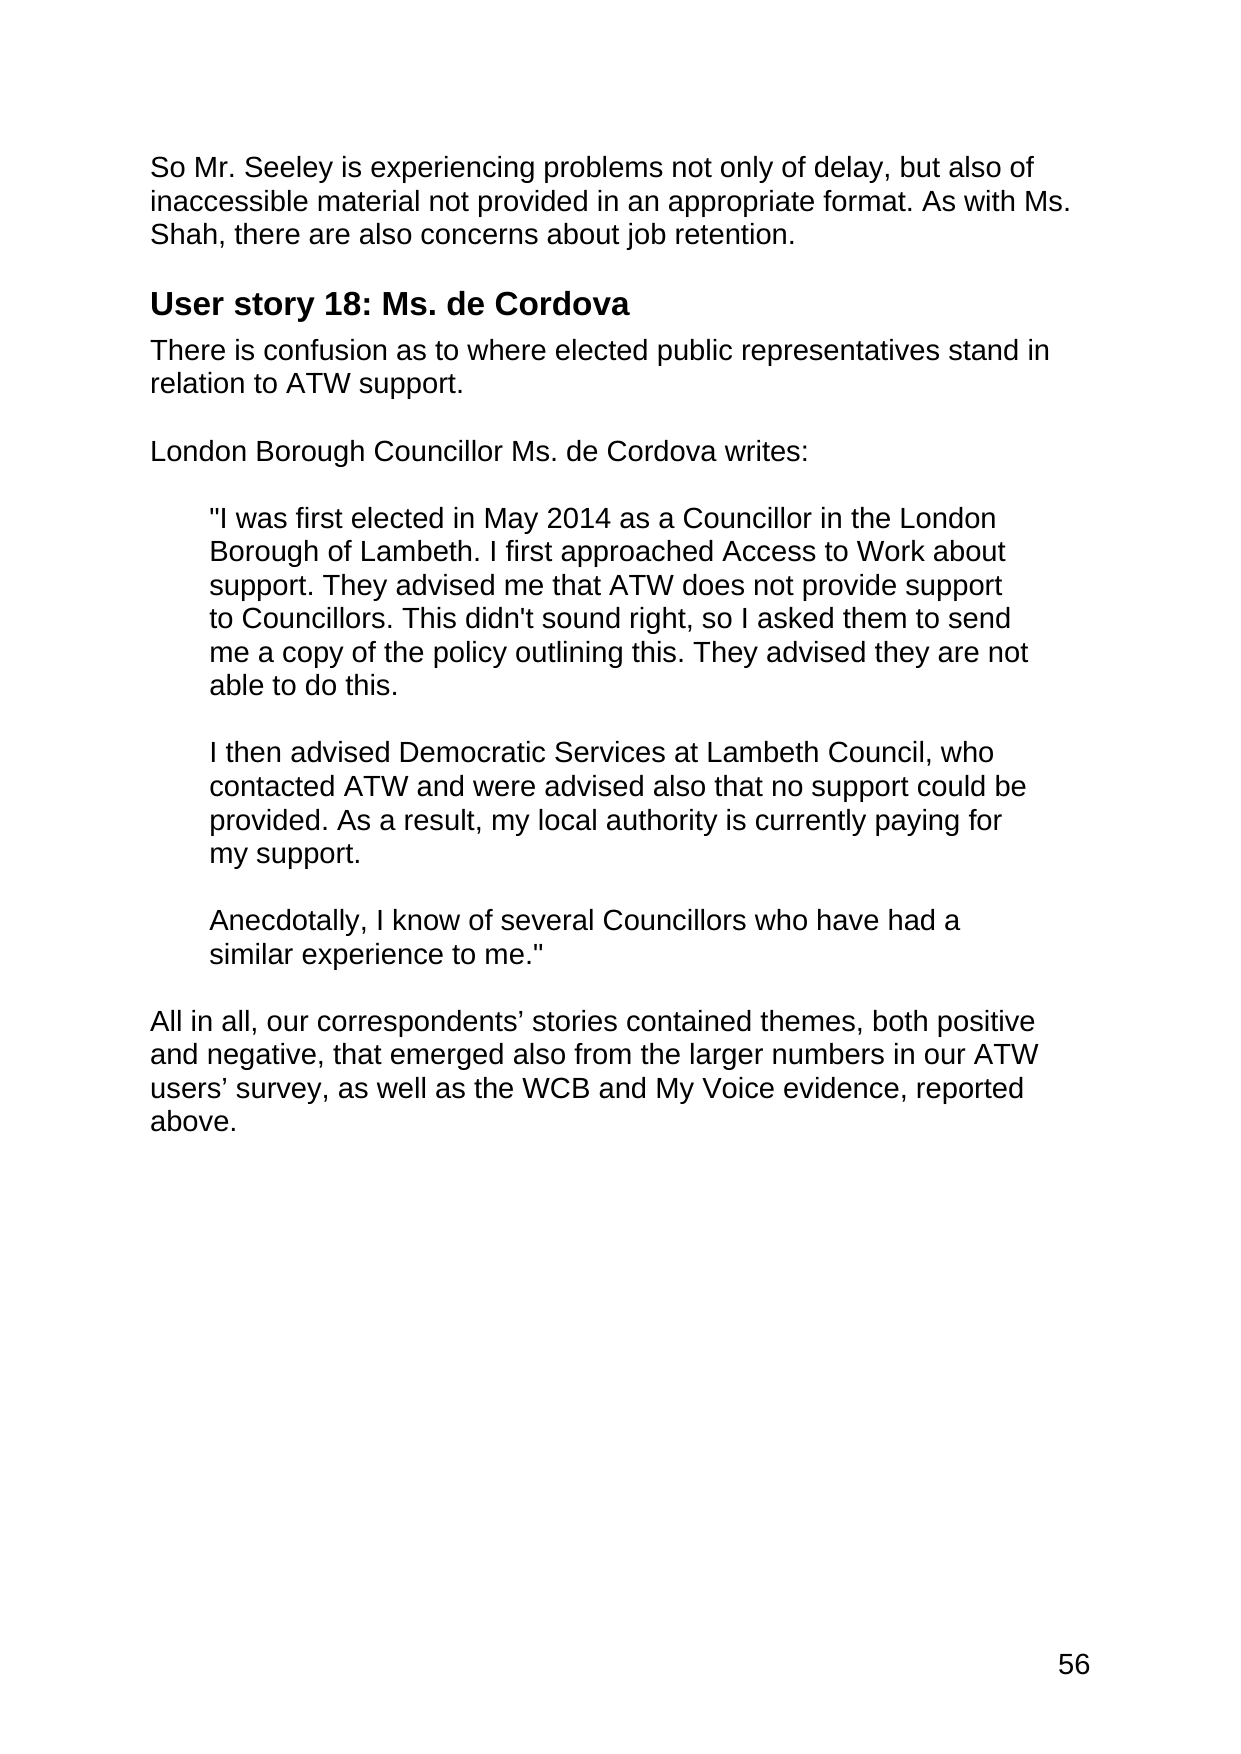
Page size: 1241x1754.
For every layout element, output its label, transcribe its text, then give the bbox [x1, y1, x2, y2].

text Anecdotally, I know of several Councillors who have had a similar experience to me." [209, 903, 1031, 970]
text So Mr. Seeley is experiencing problems not only of delay, but also of inaccessible material not provided in an appropriate format. As with Ms. Shah, there are also concerns about job retention. [150, 150, 1090, 251]
subtitle User story 18: Ms. de Cordova [150, 284, 1090, 323]
text There is confusion as to where elected public representatives stand in relation to ATW support. [150, 333, 1090, 400]
text I then advised Democratic Services at Lambeth Council, who contacted ATW and were advised also that no support could be provided. As a result, my local authority is currently paying for my support. [209, 736, 1031, 870]
text "I was first elected in May 2014 as a Councillor in the London Borough of Lambeth. I first approached Access to Work about support. They advised me that ATW does not provide support to Councillors. This didn't sound right, so I asked them to send me a copy of the policy outlining this. They advised they are not able to do this. [209, 501, 1031, 702]
text All in all, our correspondents’ stories contained themes, both positive and negative, that emerged also from the larger numbers in our ATW users’ survey, as well as the WCB and My Voice evidence, reported above. [150, 1004, 1090, 1138]
text London Borough Councillor Ms. de Cordova writes: [150, 434, 1090, 467]
